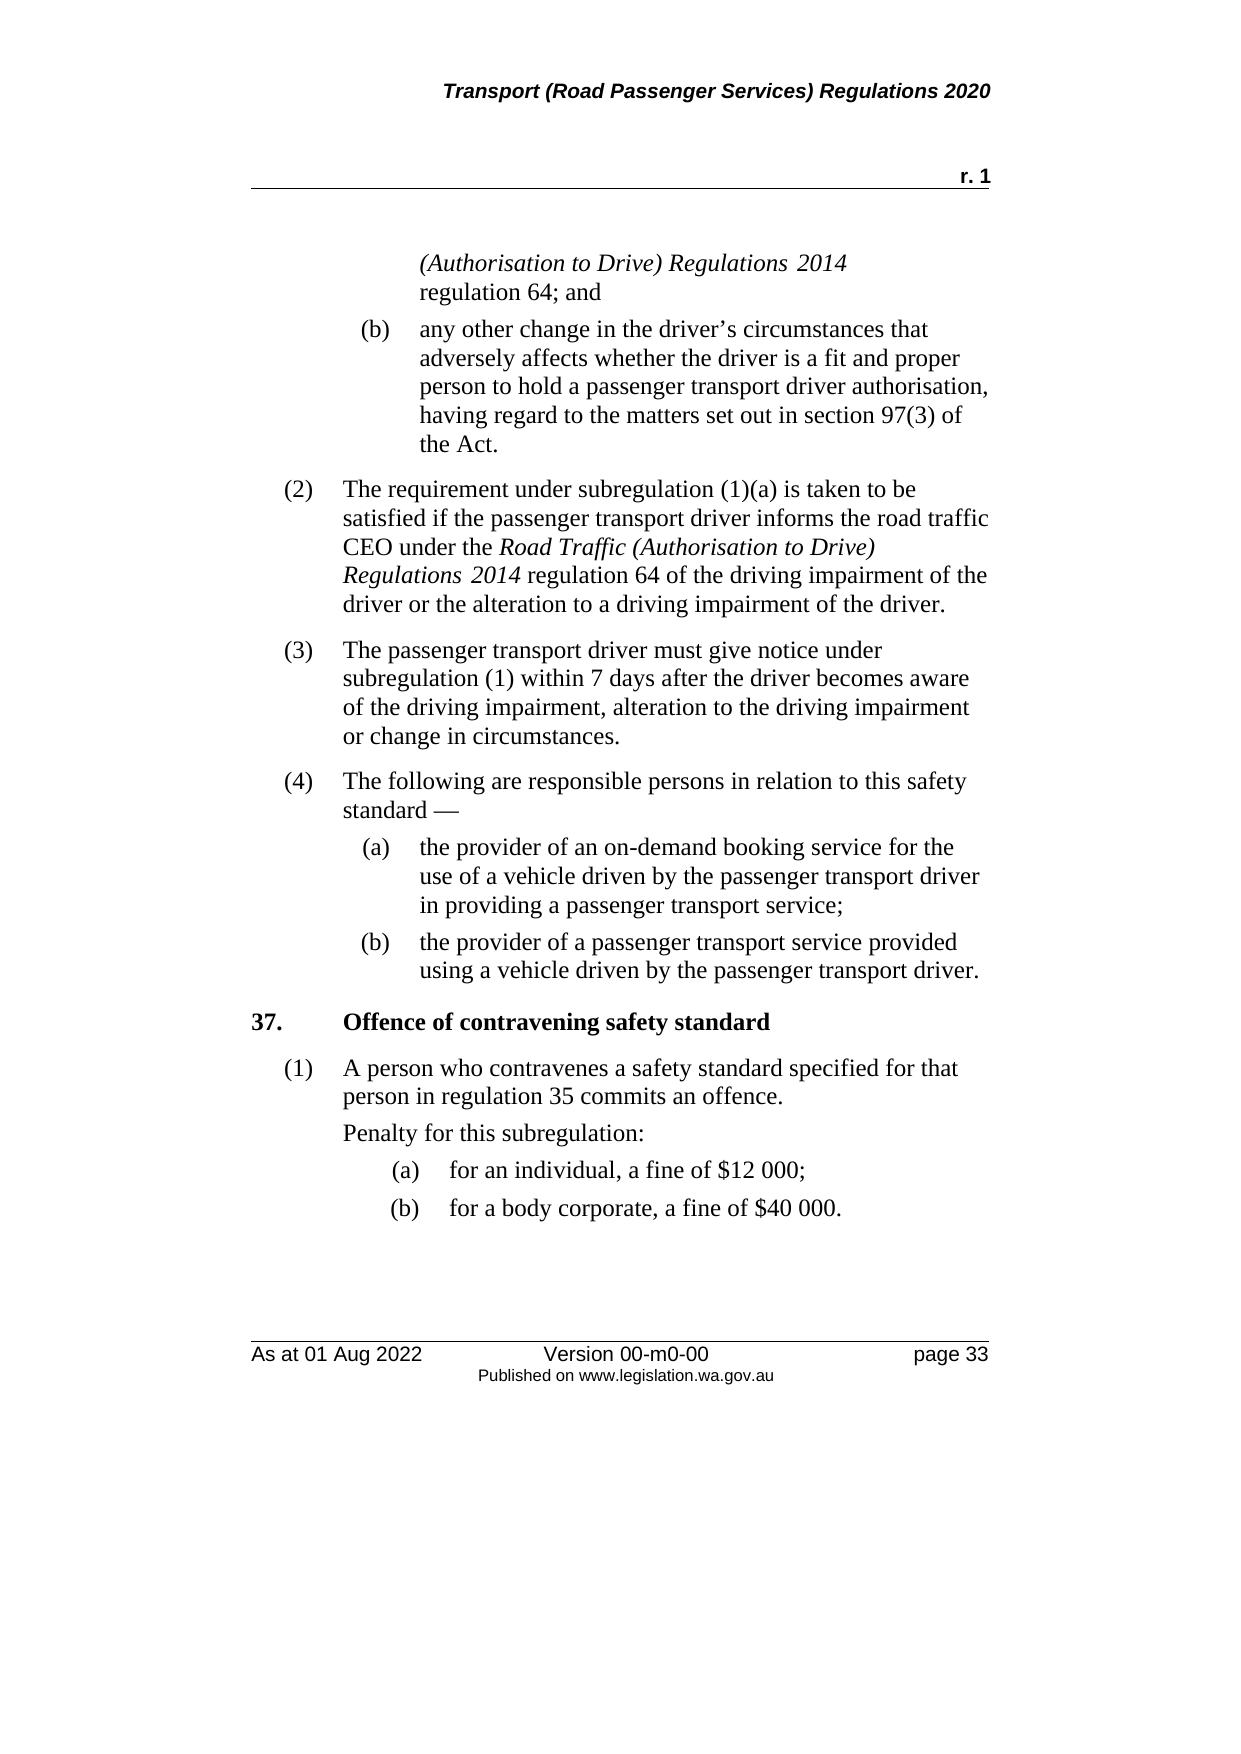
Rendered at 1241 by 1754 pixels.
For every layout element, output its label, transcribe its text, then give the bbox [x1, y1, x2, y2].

text (3) The passenger transport driver must give notice under subregulation (1) within 7 days after the driver becomes aware of the driving impairment, alteration to the driving impairment or change in circumstances. [251, 635, 989, 750]
text (a) the provider of an on-demand booking service for the use of a vehicle driven by the passenger transport driver in providing a passenger transport service; [251, 832, 989, 918]
text (b) any other change in the driver’s circumstances that adversely affects whether the driver is a fit and proper person to hold a passenger transport driver authorisation, having regard to the matters set out in section 97(3) of the Act. [251, 314, 989, 458]
text (a) for an individual, a fine of $12 000; [251, 1156, 989, 1184]
text (b) the provider of a passenger transport service provided using a vehicle driven by the passenger transport driver. [251, 927, 989, 984]
text Penalty for this subregulation: [251, 1118, 989, 1147]
subtitle 37. Offence of contravening safety standard [251, 1007, 989, 1036]
text (2) The requirement under subregulation (1)(a) is taken to be satisfied if the passenger transport driver informs the road traffic CEO under the Road Traffic (Authorisation to Drive) Regulations 2014 regulation 64 of the driving impairment of the driver or the alteration to a driving impairment of the driver. [251, 474, 989, 618]
text (4) The following are responsible persons in relation to this safety standard — [251, 766, 989, 824]
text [251, 248, 989, 306]
text (b) for a body corporate, a fine of $40 000. [251, 1193, 989, 1221]
text (1) A person who contravenes a safety standard specified for that person in regulation 35 commits an offence. [251, 1053, 989, 1110]
